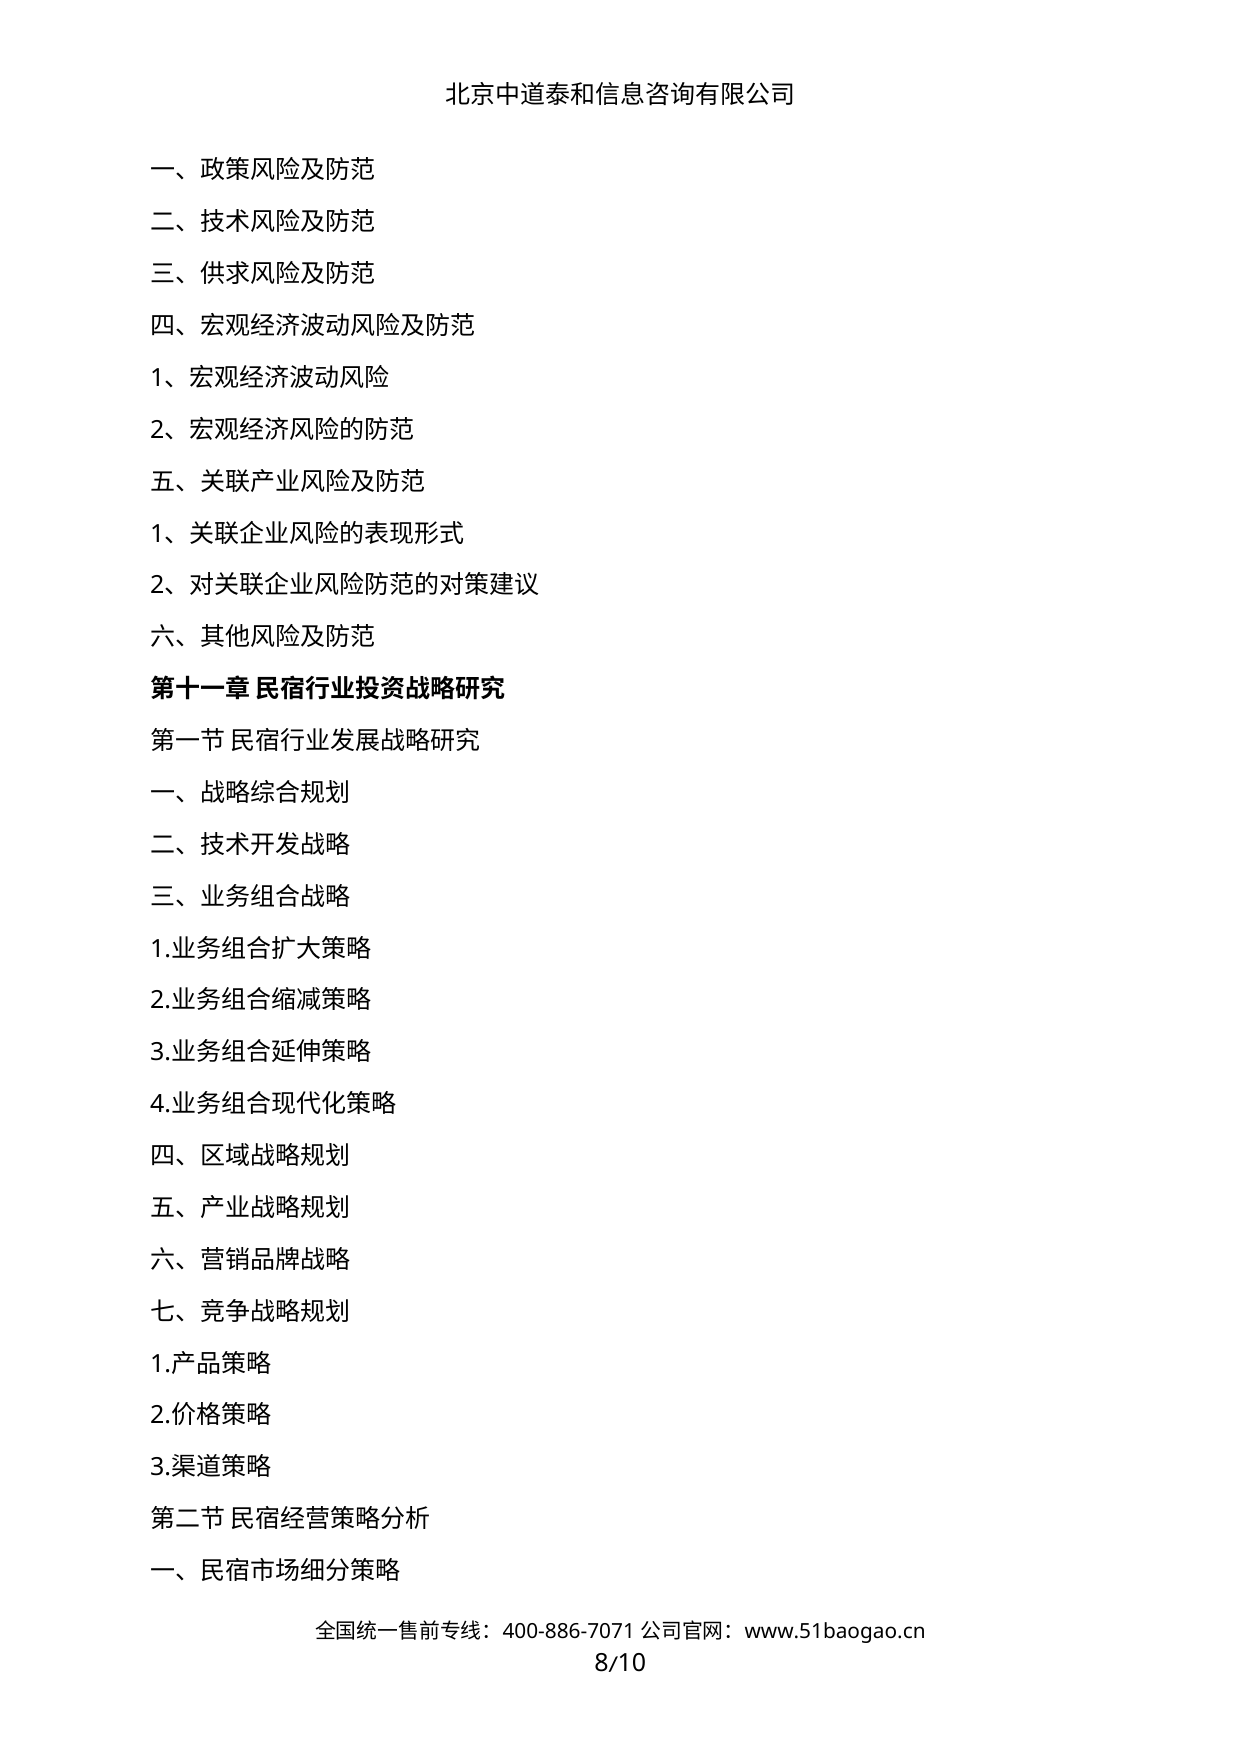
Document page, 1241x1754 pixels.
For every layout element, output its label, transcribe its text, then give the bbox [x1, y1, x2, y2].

text 1.产品策略 [150, 1343, 1090, 1379]
text 七、竞争战略规划 [150, 1291, 1090, 1327]
text 3.渠道策略 [150, 1447, 1090, 1483]
text 第二节 民宿经营策略分析 [150, 1499, 1090, 1535]
text 三、业务组合战略 [150, 876, 1090, 912]
text 2.业务组合缩减策略 [150, 980, 1090, 1016]
text 一、民宿市场细分策略 [150, 1551, 1090, 1587]
text 2.价格策略 [150, 1395, 1090, 1431]
text 3.业务组合延伸策略 [150, 1032, 1090, 1068]
text 第一节 民宿行业发展战略研究 [150, 721, 1090, 757]
text 六、其他风险及防范 [150, 617, 1090, 653]
text 二、技术开发战略 [150, 824, 1090, 861]
text 1.业务组合扩大策略 [150, 928, 1090, 964]
text 1、关联企业风险的表现形式 [150, 513, 1090, 549]
text 2、对关联企业风险防范的对策建议 [150, 565, 1090, 601]
text 二、技术风险及防范 [150, 202, 1090, 238]
text 六、营销品牌战略 [150, 1239, 1090, 1276]
text 第十一章 民宿行业投资战略研究 [150, 669, 1090, 705]
text 4.业务组合现代化策略 [150, 1084, 1090, 1120]
text 四、宏观经济波动风险及防范 [150, 306, 1090, 342]
text 2、宏观经济风险的防范 [150, 409, 1090, 446]
text 三、供求风险及防范 [150, 254, 1090, 290]
text 一、政策风险及防范 [150, 150, 1090, 186]
text 五、产业战略规划 [150, 1187, 1090, 1224]
text 一、战略综合规划 [150, 772, 1090, 809]
text 四、区域战略规划 [150, 1136, 1090, 1172]
text 1、宏观经济波动风险 [150, 357, 1090, 394]
text 五、关联产业风险及防范 [150, 461, 1090, 497]
